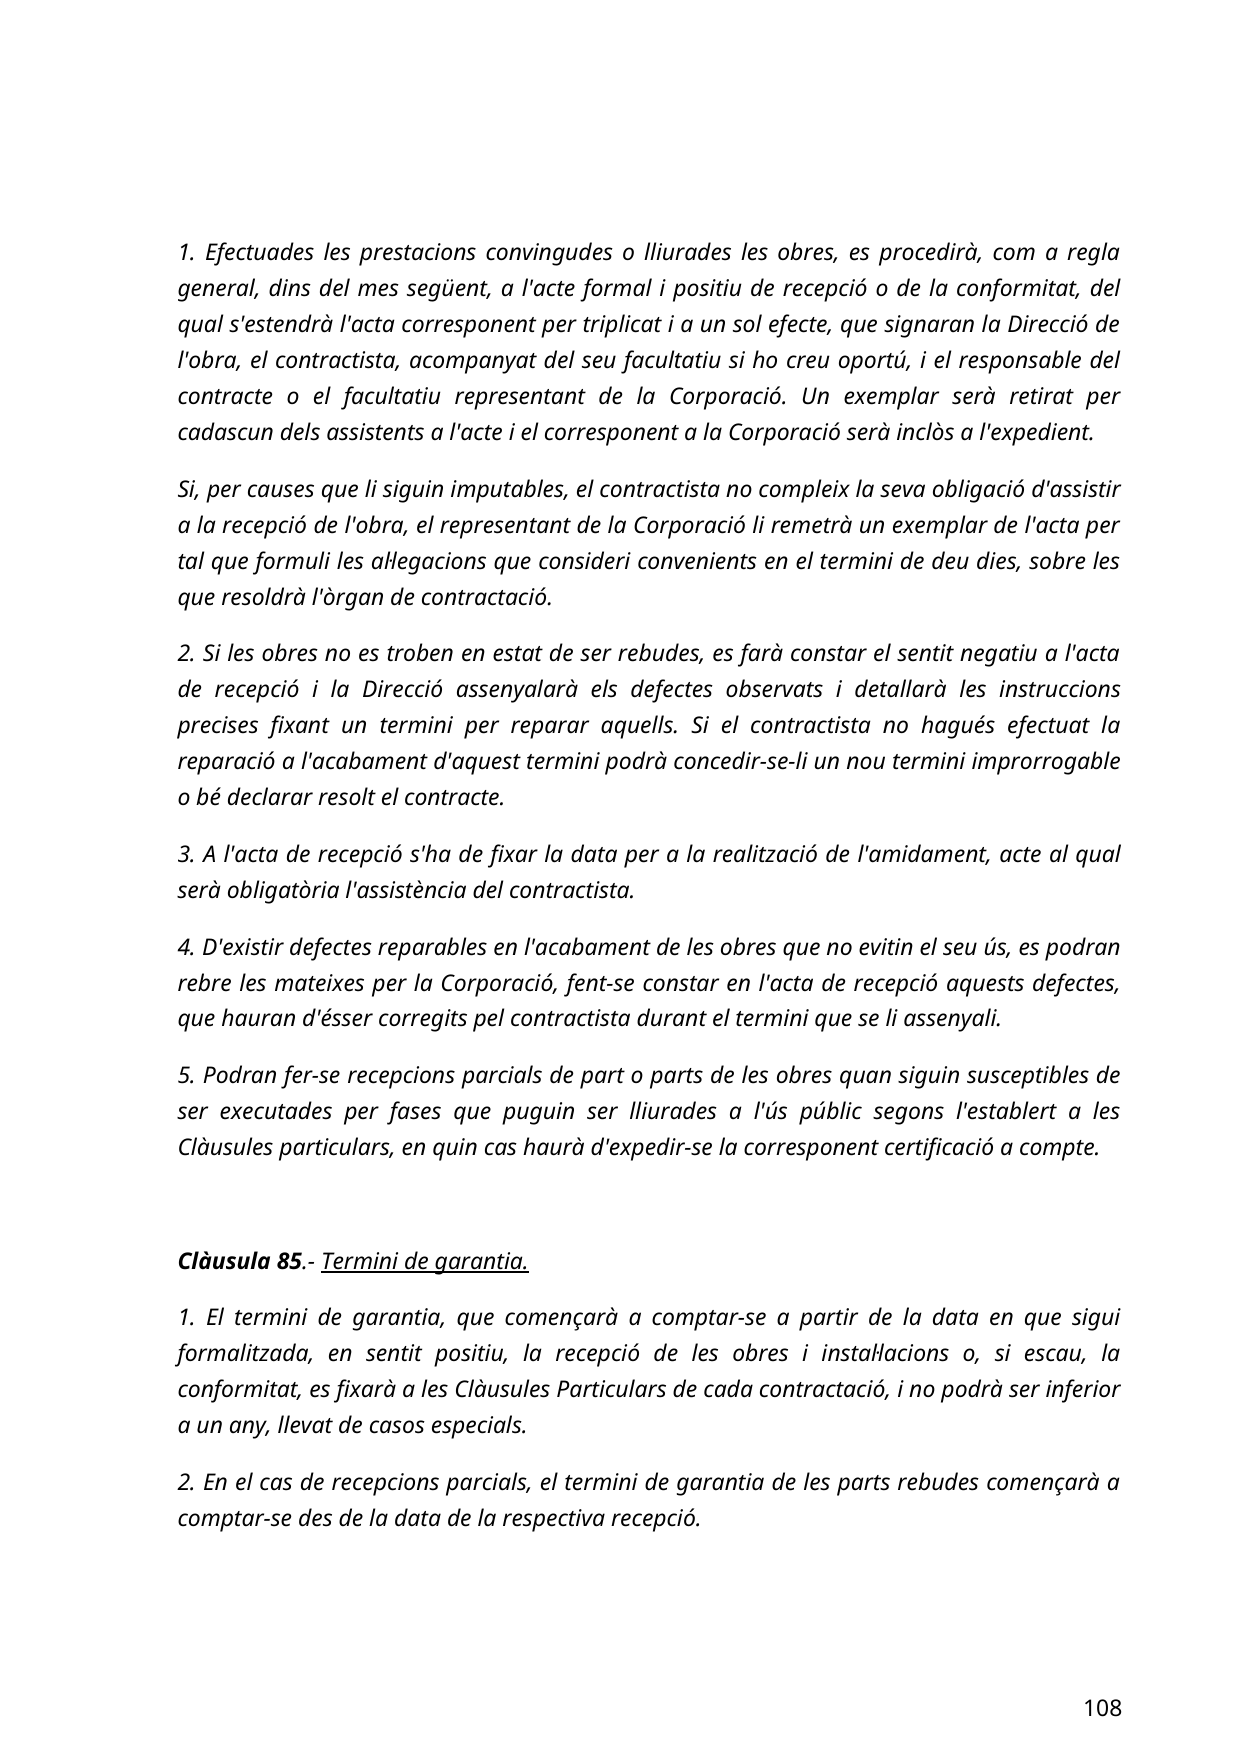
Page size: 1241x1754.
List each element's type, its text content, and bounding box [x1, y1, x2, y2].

text 4. D'existir defectes reparables en l'acabament de les obres que no evitin el seu ús, es podran rebre les mateixes per la Corporació, fent-se constar en l'acta de recepció aquests defectes, que hauran d'ésser corregits pel contractista durant el termini que se li assenyali. [177, 931, 1122, 1034]
text 3. A l'acta de recepció s'ha de fixar la data per a la realització de l'amidament, acte al qual serà obligatòria l'assistència del contractista. [177, 838, 1122, 905]
text Clàusula 85.- Termini de garantia. [177, 1244, 1122, 1276]
text Si, per causes que li siguin imputables, el contractista no compleix la seva obligació d'assistir a la recepció de l'obra, el representant de la Corporació li remetrà un exemplar de l'acta per tal que formuli les al·legacions que consideri convenients en el termini de deu dies, sobre les que resoldrà l'òrgan de contractació. [177, 473, 1122, 612]
text 2. Si les obres no es troben en estat de ser rebudes, es farà constar el sentit negatiu a l'acta de recepció i la Direcció assenyalarà els defectes observats i detallarà les instruccions precises fixant un termini per reparar aquells. Si el contractista no hagués efectuat la reparació a l'acabament d'aquest termini podrà concedir-se-li un nou termini improrrogable o bé declarar resolt el contracte. [177, 637, 1122, 812]
text 5. Podran fer-se recepcions parcials de part o parts de les obres quan siguin susceptibles de ser executades per fases que puguin ser lliurades a l'ús públic segons l'establert a les Clàusules particulars, en quin cas haurà d'expedir-se la corresponent certificació a compte. [177, 1059, 1122, 1162]
text 2. En el cas de recepcions parcials, el termini de garantia de les parts rebudes començarà a comptar-se des de la data de la respectiva recepció. [177, 1466, 1122, 1533]
text 1. Efectuades les prestacions convingudes o lliurades les obres, es procedirà, com a regla general, dins del mes següent, a l'acte formal i positiu de recepció o de la conformitat, del qual s'estendrà l'acta corresponent per triplicat i a un sol efecte, que signaran la Direcció de l'obra, el contractista, acompanyat del seu facultatiu si ho creu oportú, i el responsable del contracte o el facultatiu representant de la Corporació. Un exemplar serà retirat per cadascun dels assistents a l'acte i el corresponent a la Corporació serà inclòs a l'expedient. [177, 236, 1122, 447]
text 1. El termini de garantia, que començarà a comptar-se a partir de la data en que sigui formalitzada, en sentit positiu, la recepció de les obres i instal·lacions o, si escau, la conformitat, es fixarà a les Clàusules Particulars de cada contractació, i no podrà ser inferior a un any, llevat de casos especials. [177, 1301, 1122, 1440]
